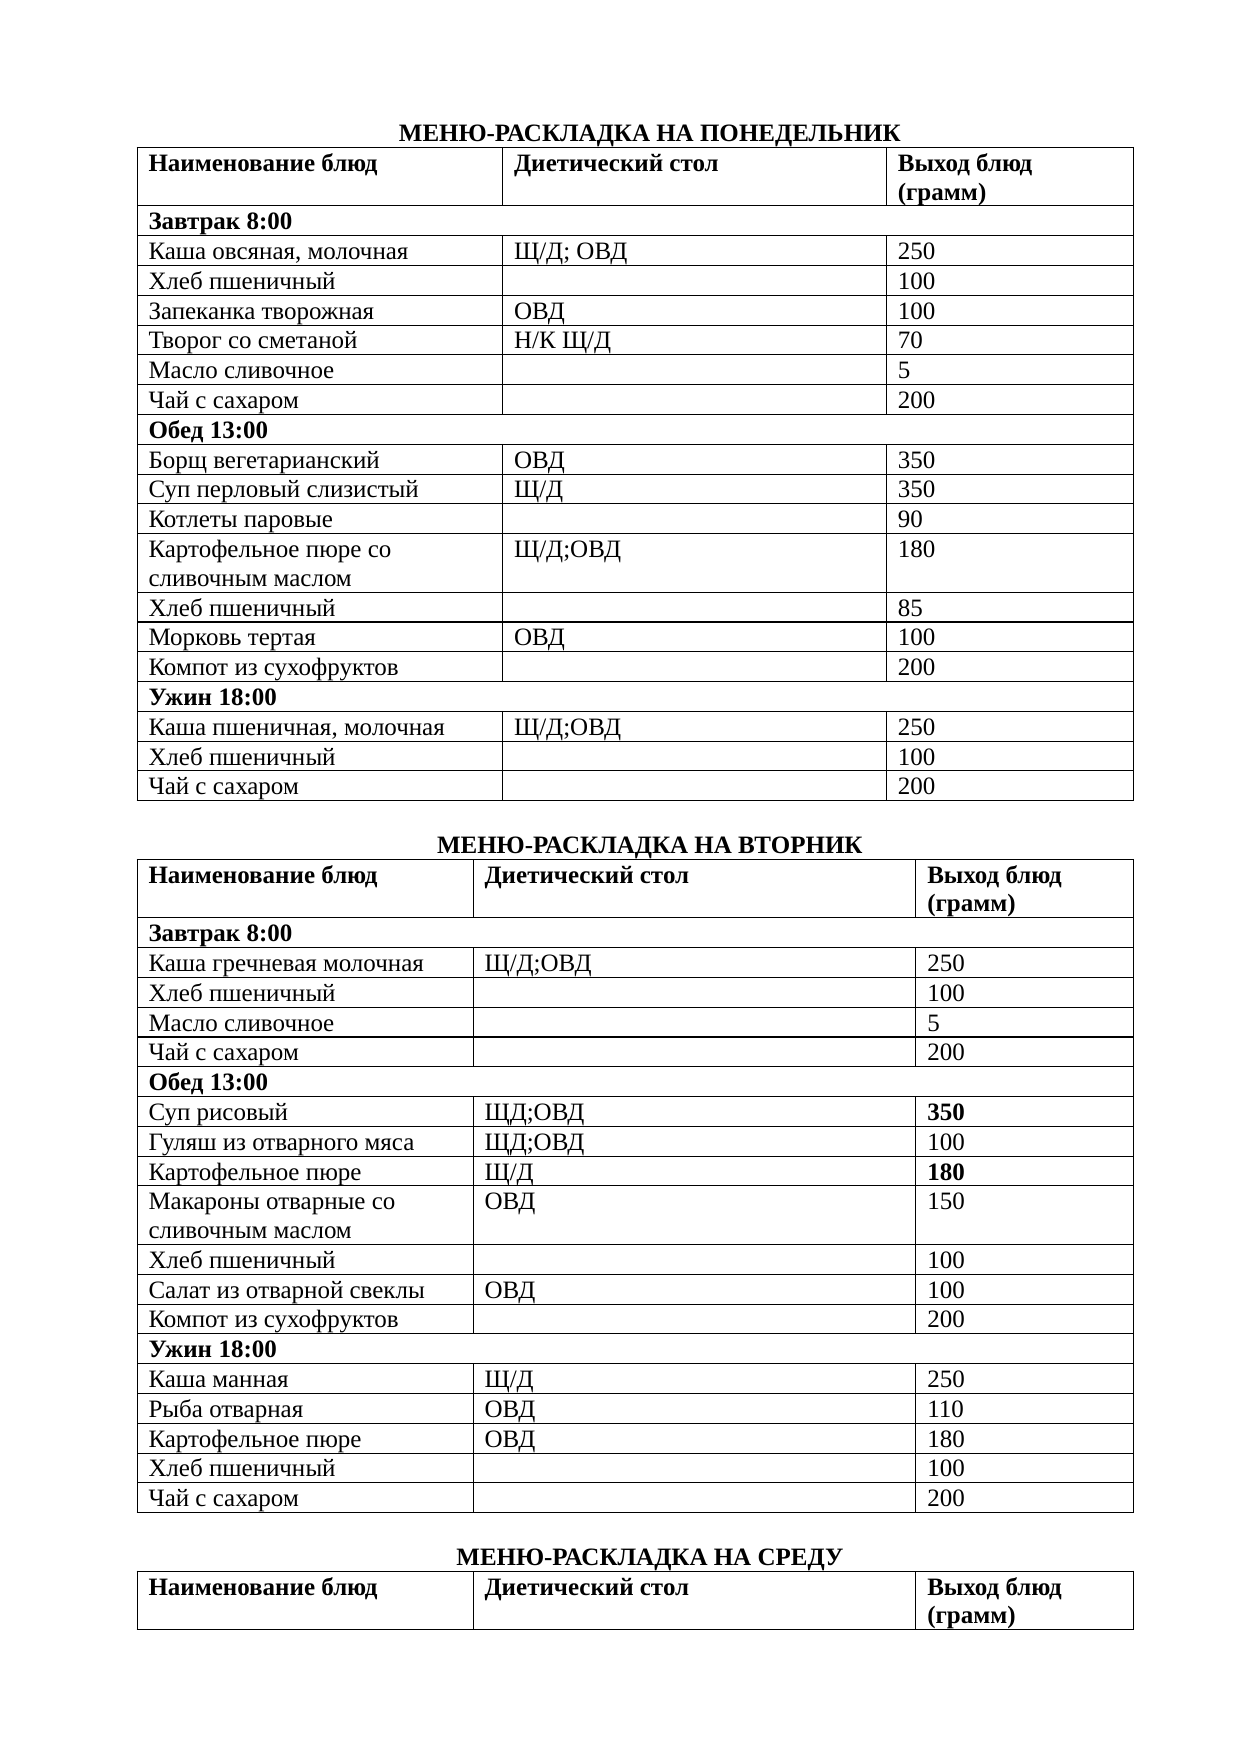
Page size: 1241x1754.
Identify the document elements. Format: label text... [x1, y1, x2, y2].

table_cell [474, 1454, 915, 1482]
table_cell Чай с сахаром [138, 1038, 473, 1066]
table_cell ОВД [474, 1424, 915, 1452]
table_cell Хлеб пшеничный [138, 978, 473, 1007]
table_cell 250 [887, 712, 1133, 741]
table_cell Картофельное пюре со сливочным маслом [138, 534, 502, 592]
table_cell Суп рисовый [138, 1097, 473, 1126]
table_cell 100 [887, 296, 1133, 324]
table_cell 250 [916, 948, 1133, 977]
table_cell Щ/Д [474, 1157, 915, 1185]
table_cell Хлеб пшеничный [138, 742, 502, 770]
table_cell [503, 504, 886, 533]
table_cell 150 [916, 1186, 1133, 1244]
table_cell [503, 266, 886, 295]
table_cell 250 [916, 1364, 1133, 1393]
table_cell 5 [887, 355, 1133, 384]
table_cell Котлеты паровые [138, 504, 502, 533]
table_cell ЩД;ОВД [474, 1127, 915, 1156]
table_cell 350 [887, 445, 1133, 473]
table_cell 350 [887, 475, 1133, 503]
table_cell 200 [887, 652, 1133, 681]
table_cell ОВД [503, 296, 886, 324]
table_cell 100 [916, 1275, 1133, 1303]
table_header Наименование блюд [138, 860, 473, 917]
table_cell Масло сливочное [138, 1008, 473, 1036]
table_cell 100 [887, 266, 1133, 295]
table_header Наименование блюд [138, 148, 502, 205]
table_cell 200 [916, 1483, 1133, 1512]
table_cell ОВД [474, 1186, 915, 1244]
table_cell 100 [916, 1245, 1133, 1274]
table_cell Картофельное пюре [138, 1424, 473, 1452]
table_cell ОВД [503, 445, 886, 473]
table_cell Рыба отварная [138, 1394, 473, 1423]
table_cell 5 [916, 1008, 1133, 1036]
table_cell Щ/Д [503, 475, 886, 503]
table_cell Суп перловый слизистый [138, 475, 502, 503]
table_cell [503, 385, 886, 414]
table_cell [474, 1483, 915, 1512]
table_cell Чай с сахаром [138, 1483, 473, 1512]
table_cell 250 [887, 236, 1133, 265]
table_cell [503, 593, 886, 621]
table_cell Обед 13:00 [138, 415, 1133, 444]
table_header Выход блюд (грамм) [916, 1572, 1133, 1629]
table_cell Борщ вегетарианский [138, 445, 502, 473]
table_cell 100 [887, 623, 1133, 651]
table_cell 180 [916, 1157, 1133, 1185]
table_cell 100 [887, 742, 1133, 770]
table_cell Запеканка творожная [138, 296, 502, 324]
table_cell Ужин 18:00 [138, 1334, 1133, 1363]
table_cell 70 [887, 326, 1133, 354]
table_header Диетический стол [503, 148, 886, 205]
table_cell [503, 652, 886, 681]
table_cell Ужин 18:00 [138, 682, 1133, 711]
table_cell Масло сливочное [138, 355, 502, 384]
table_cell [503, 355, 886, 384]
table_cell 90 [887, 504, 1133, 533]
table_cell ОВД [474, 1394, 915, 1423]
table_cell [503, 742, 886, 770]
table_cell [503, 771, 886, 800]
table_cell Макароны отварные со сливочным маслом [138, 1186, 473, 1244]
table_cell [474, 1305, 915, 1333]
table_cell Компот из сухофруктов [138, 652, 502, 681]
table_cell Щ/Д;ОВД [503, 534, 886, 592]
table_cell Чай с сахаром [138, 385, 502, 414]
table_cell Завтрак 8:00 [138, 206, 1133, 235]
table_cell [474, 1008, 915, 1036]
text МЕНЮ-РАСКЛАДКА НА СРЕДУ [148, 1542, 1152, 1571]
table_cell [474, 1038, 915, 1066]
table_cell Каша пшеничная, молочная [138, 712, 502, 741]
table_cell Картофельное пюре [138, 1157, 473, 1185]
table_cell Салат из отварной свеклы [138, 1275, 473, 1303]
table_cell 350 [916, 1097, 1133, 1126]
table_cell Щ/Д;ОВД [503, 712, 886, 741]
table_cell 100 [916, 1127, 1133, 1156]
table_cell 200 [916, 1038, 1133, 1066]
table_cell Творог со сметаной [138, 326, 502, 354]
table_cell ОВД [474, 1275, 915, 1303]
table_cell Хлеб пшеничный [138, 1245, 473, 1274]
table_cell Хлеб пшеничный [138, 593, 502, 621]
table_cell Гуляш из отварного мяса [138, 1127, 473, 1156]
table_cell Щ/Д [474, 1364, 915, 1393]
table_cell ОВД [503, 623, 886, 651]
table_cell 180 [916, 1424, 1133, 1452]
table_header Выход блюд (грамм) [887, 148, 1133, 205]
table_header Диетический стол [474, 860, 915, 917]
table_cell 100 [916, 978, 1133, 1007]
table_cell 85 [887, 593, 1133, 621]
table_cell Чай с сахаром [138, 771, 502, 800]
table_header Наименование блюд [138, 1572, 473, 1629]
table_cell Компот из сухофруктов [138, 1305, 473, 1333]
table_cell Хлеб пшеничный [138, 1454, 473, 1482]
table_cell 200 [887, 385, 1133, 414]
table_cell Щ/Д;ОВД [474, 948, 915, 977]
table_cell Обед 13:00 [138, 1067, 1133, 1096]
table_cell Н/К Щ/Д [503, 326, 886, 354]
table_cell 200 [916, 1305, 1133, 1333]
table_cell Завтрак 8:00 [138, 918, 1133, 947]
table_cell Щ/Д; ОВД [503, 236, 886, 265]
table_cell Каша манная [138, 1364, 473, 1393]
table_cell 180 [887, 534, 1133, 592]
table_header Выход блюд (грамм) [916, 860, 1133, 917]
table_cell ЩД;ОВД [474, 1097, 915, 1126]
table_header Диетический стол [474, 1572, 915, 1629]
table_cell Каша гречневая молочная [138, 948, 473, 977]
text МЕНЮ-РАСКЛАДКА НА ВТОРНИК [148, 830, 1152, 859]
table_cell Каша овсяная, молочная [138, 236, 502, 265]
table_cell Хлеб пшеничный [138, 266, 502, 295]
text МЕНЮ-РАСКЛАДКА НА ПОНЕДЕЛЬНИК [148, 118, 1152, 147]
table_cell 200 [887, 771, 1133, 800]
table_cell Морковь тертая [138, 623, 502, 651]
table_cell 100 [916, 1454, 1133, 1482]
table_cell [474, 1245, 915, 1274]
table_cell 110 [916, 1394, 1133, 1423]
table_cell [474, 978, 915, 1007]
